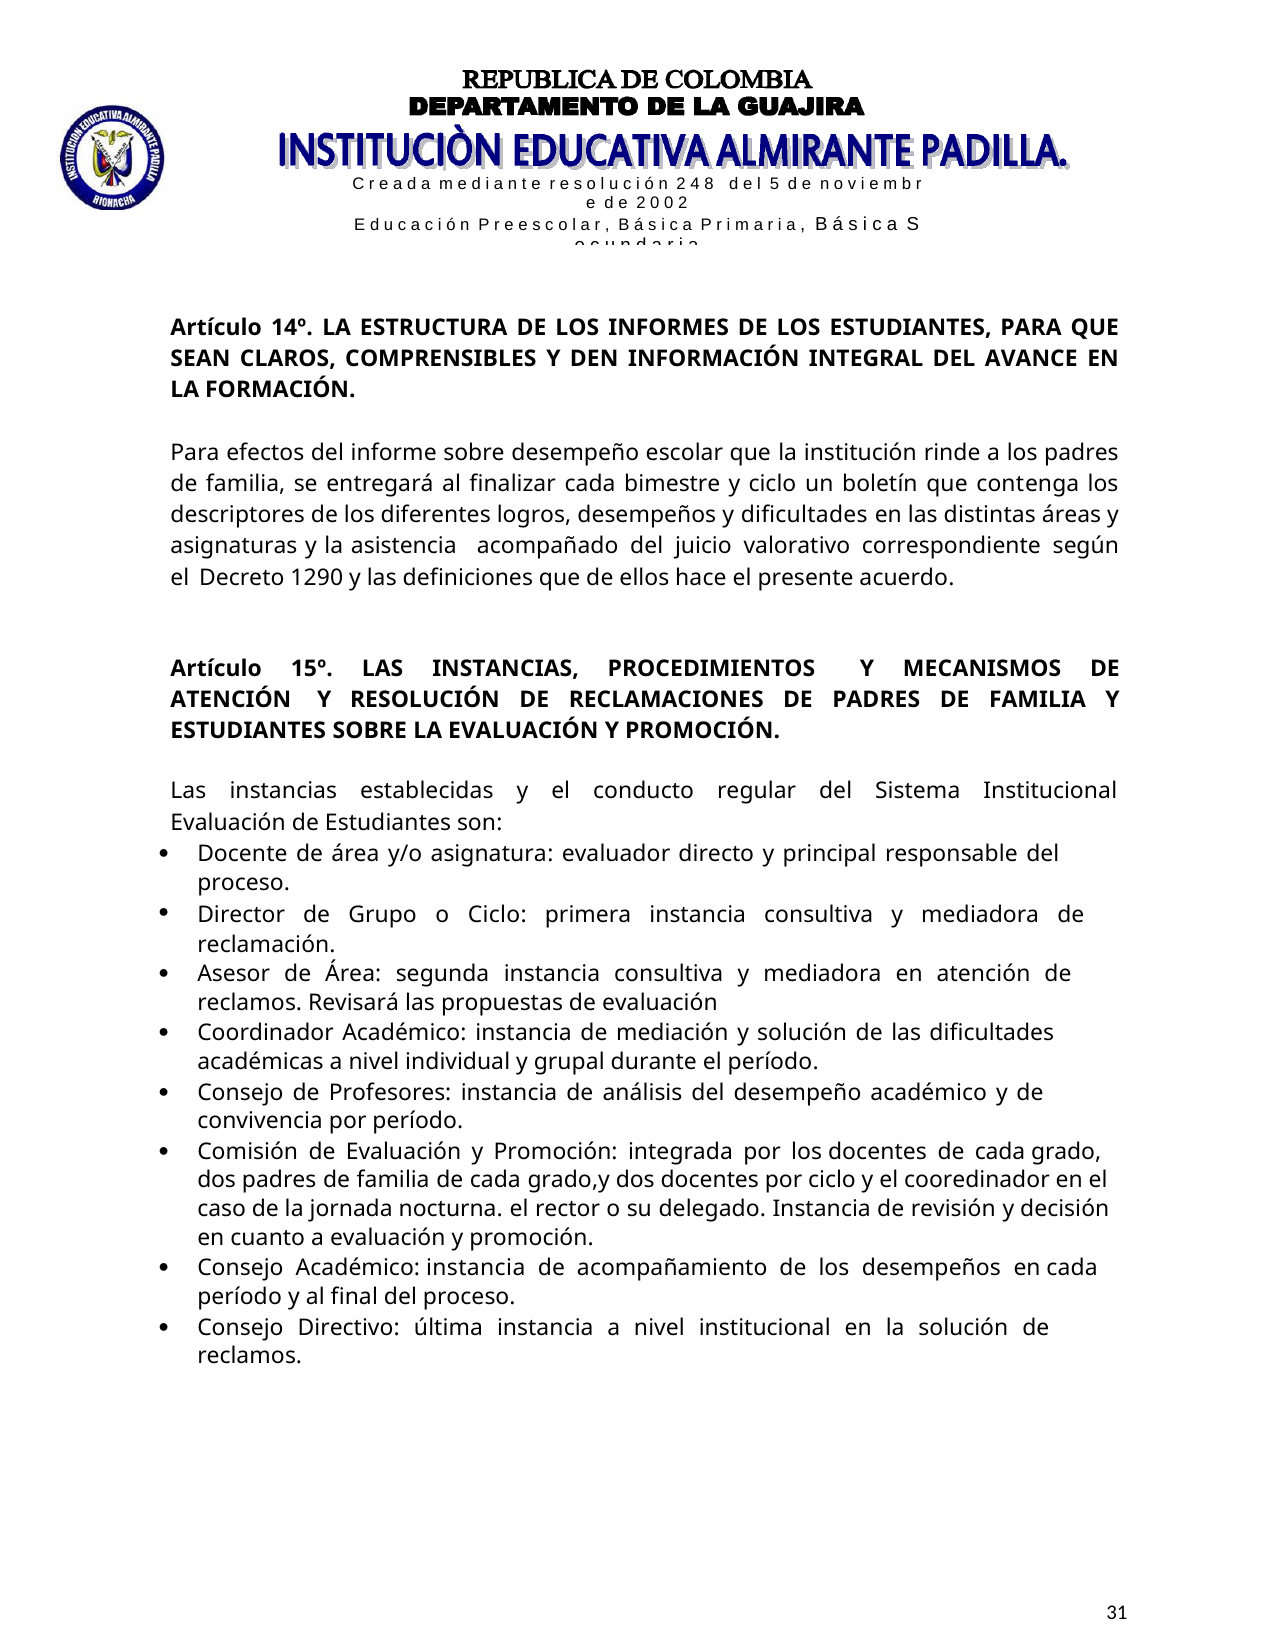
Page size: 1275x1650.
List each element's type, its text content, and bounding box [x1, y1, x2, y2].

list Docente de área y/o asignatura: evaluador directo y principal responsable del proceso. [159, 839, 1119, 896]
list Comisión de Evaluación y Promoción: integrada por los docentes de cada grado, dos padres de familia de cada grado,y dos docentes por ciclo y el cooredinador en el caso de la jornada nocturna. el rector o su delegado. Instancia de revisión y decisión en cuanto a evaluación y promoción. [159, 1136, 1119, 1251]
list Consejo Directivo: última instancia a nivel institucional en la solución de reclamos. [159, 1312, 1118, 1369]
text Artículo 15º. LAS INSTANCIAS, PROCEDIMIENTOS Y MECANISMOS DE ATENCIÓN Y RESOLUCIÓN DE RECLAMACIONES DE PADRES DE FAMILIA Y ESTUDIANTES SOBRE LA EVALUACIÓN Y PROMOCIÓN. [170, 652, 1119, 745]
text Artículo 14º. LA ESTRUCTURA DE LOS INFORMES DE LOS ESTUDIANTES, PARA QUE SEAN CLAROS, COMPRENSIBLES Y DEN INFORMACIÓN INTEGRAL DEL AVANCE EN LA FORMACIÓN. [170, 310, 1119, 404]
list Director de Grupo o Ciclo: primera instancia consultiva y mediadora de reclamación. [159, 896, 1084, 957]
picture [56, 103, 167, 210]
picture [408, 68, 865, 117]
text Las instancias establecidas y el conducto regular del Sistema Institucional Evaluación de Estudiantes son: [170, 774, 1118, 837]
picture [278, 123, 504, 172]
picture [513, 132, 1072, 172]
list Asesor de Área: segunda instancia consultiva y mediadora en atención de reclamos. Revisará las propuestas de evaluación [159, 958, 1118, 1016]
list Consejo de Profesores: instancia de análisis del desempeño académico y de convivencia por período. [159, 1077, 1118, 1134]
list Coordinador Académico: instancia de mediación y solución de las dificultades académicas a nivel individual y grupal durante el período. [159, 1018, 1119, 1075]
text Para efectos del informe sobre desempeño escolar que la institución rinde a los padres de familia, se entregará al finalizar cada bimestre y ciclo un boletín que contenga los descriptores de los diferentes logros, desempeños y dificultades en las distintas áreas y asignaturas y la asistencia acompañado del juicio valorativo correspondiente según el Decreto 1290 y las definiciones que de ellos hace el presente acuerdo. [170, 435, 1119, 592]
list Consejo Académico: instancia de acompañamiento de los desempeños en cada período y al final del proceso. [159, 1253, 1118, 1310]
